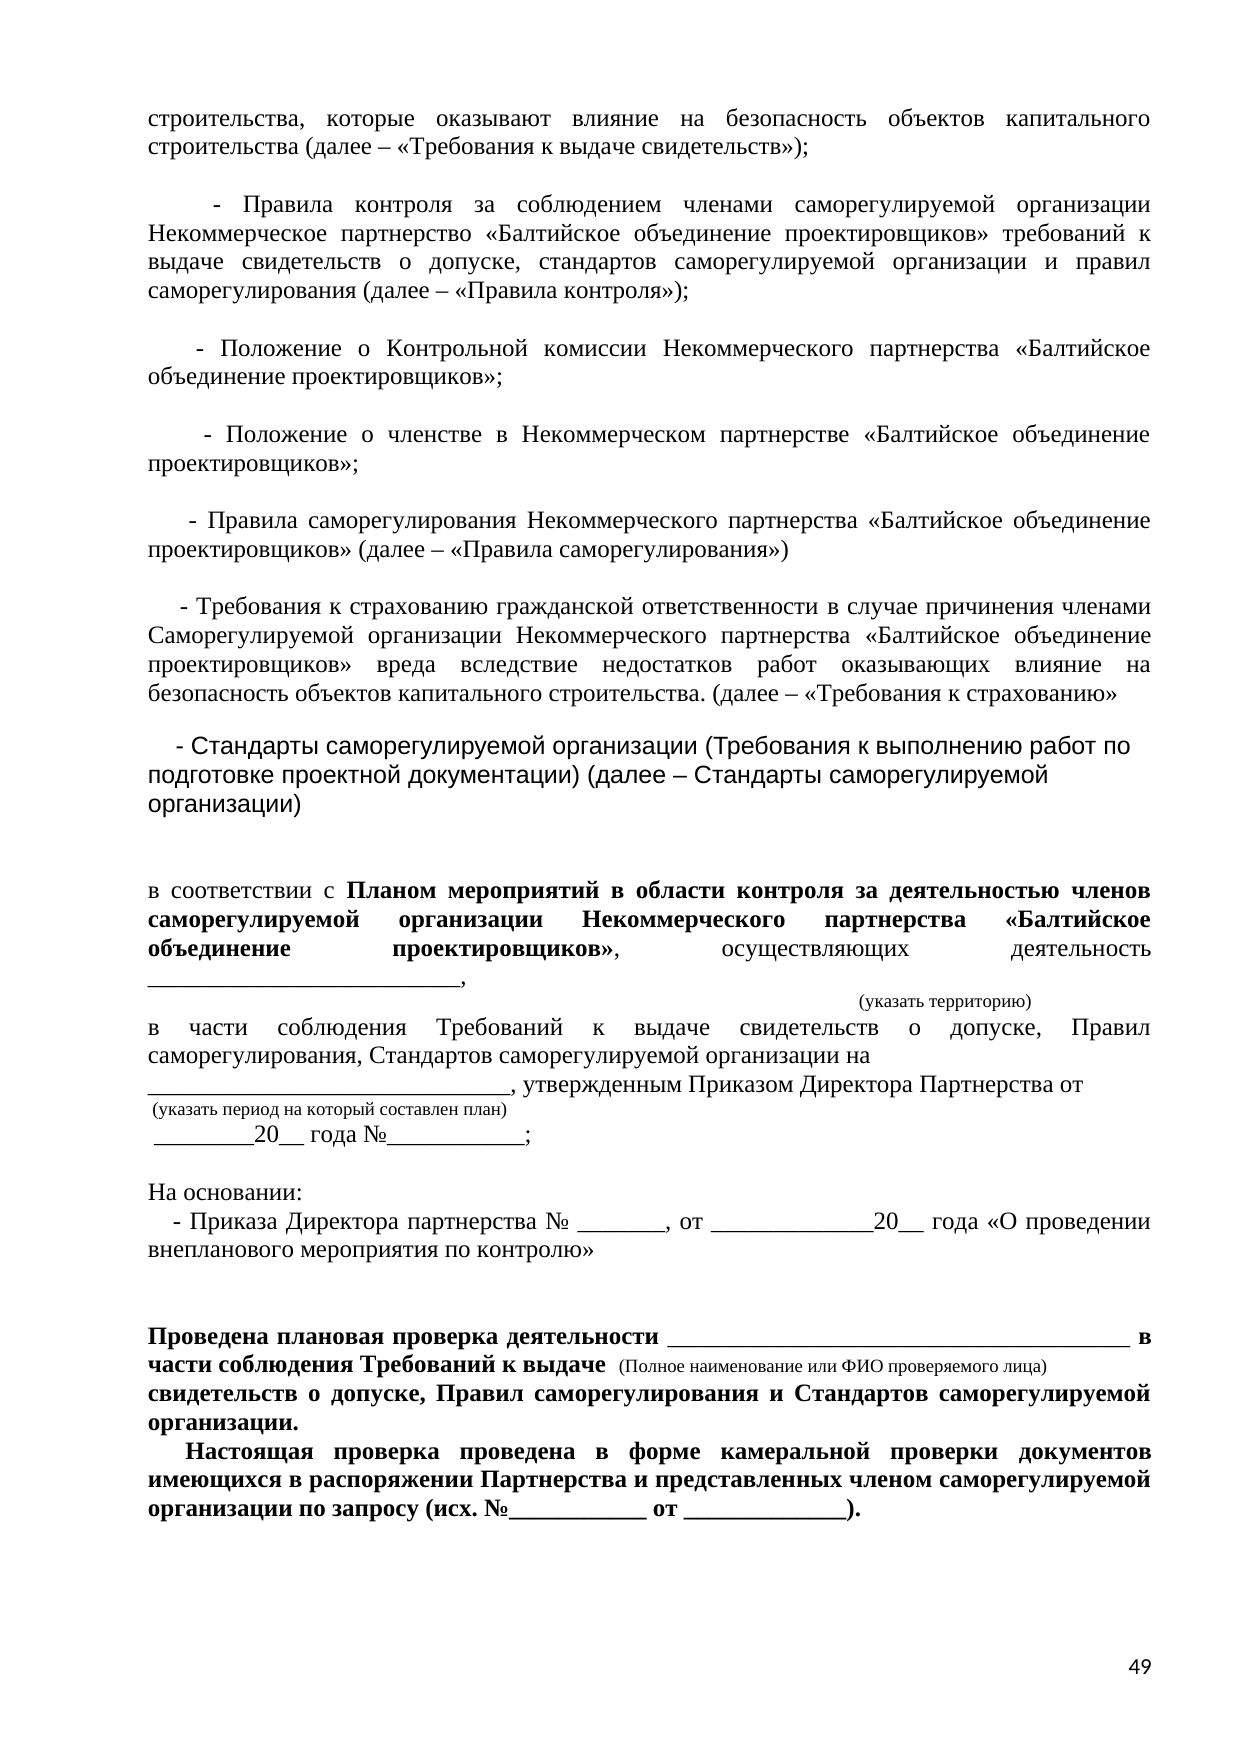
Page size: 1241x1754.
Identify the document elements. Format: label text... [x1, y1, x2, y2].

text - Положение о членстве в Некоммерческом партнерстве «Балтийское объединение проектировщиков»; [148, 419, 1152, 476]
text Настоящая проверка проведена в форме камеральной проверки документов имеющихся в распоряжении Партнерства и представленных членом саморегулируемой организации по запросу (исх. №___________ от _____________). [148, 1436, 1152, 1522]
subtitle - Стандарты саморегулируемой организации (Требования к выполнению работ по подготовке проектной документации) (далее – Стандарты саморегулируемой организации) [148, 731, 1152, 818]
text - Положение о Контрольной комиссии Некоммерческого партнерства «Балтийское объединение проектировщиков»; [148, 333, 1152, 390]
text (указать период на который составлен план) [148, 1098, 1152, 1119]
text - Приказа Директора партнерства № _______, от _____________20__ года «О проведении внепланового мероприятия по контролю» [148, 1206, 1152, 1263]
text в соответствии с Планом мероприятий в области контроля за деятельностью членов саморегулируемой организации Некоммерческого партнерства «Балтийское объединение проектировщиков», осуществляющих деятельность _________________________, [148, 875, 1152, 990]
text На основании: [148, 1177, 1152, 1206]
text в части соблюдения Требований к выдаче свидетельств о допуске, Правил саморегулирования, Стандартов саморегулируемой организации на [148, 1012, 1152, 1069]
text Проведена плановая проверка деятельности _____________________________________ в части соблюдения Требований к выдаче (Полное наименование или ФИО проверяемого лица) [148, 1321, 1152, 1378]
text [148, 103, 1152, 160]
text _____________________________, утвержденным Приказом Директора Партнерства от [148, 1069, 1152, 1098]
text - Правила контроля за соблюдением членами саморегулируемой организации Некоммерческое партнерство «Балтийское объединение проектировщиков» требований к выдаче свидетельств о допуске, стандартов саморегулируемой организации и правил саморегулирования (далее – «Правила контроля»); [148, 189, 1152, 304]
text - Требования к страхованию гражданской ответственности в случае причинения членами Саморегулируемой организации Некоммерческого партнерства «Балтийское объединение проектировщиков» вреда вследствие недостатков работ оказывающих влияние на безопасность объектов капитального строительства. (далее – «Требования к страхованию» [148, 591, 1152, 706]
text свидетельств о допуске, Правил саморегулирования и Стандартов саморегулируемой организации. [148, 1378, 1152, 1436]
text ________20__ года №___________; [148, 1119, 1152, 1148]
text (указать территорию) [148, 990, 1152, 1012]
text - Правила саморегулирования Некоммерческого партнерства «Балтийское объединение проектировщиков» (далее – «Правила саморегулирования») [148, 505, 1152, 563]
